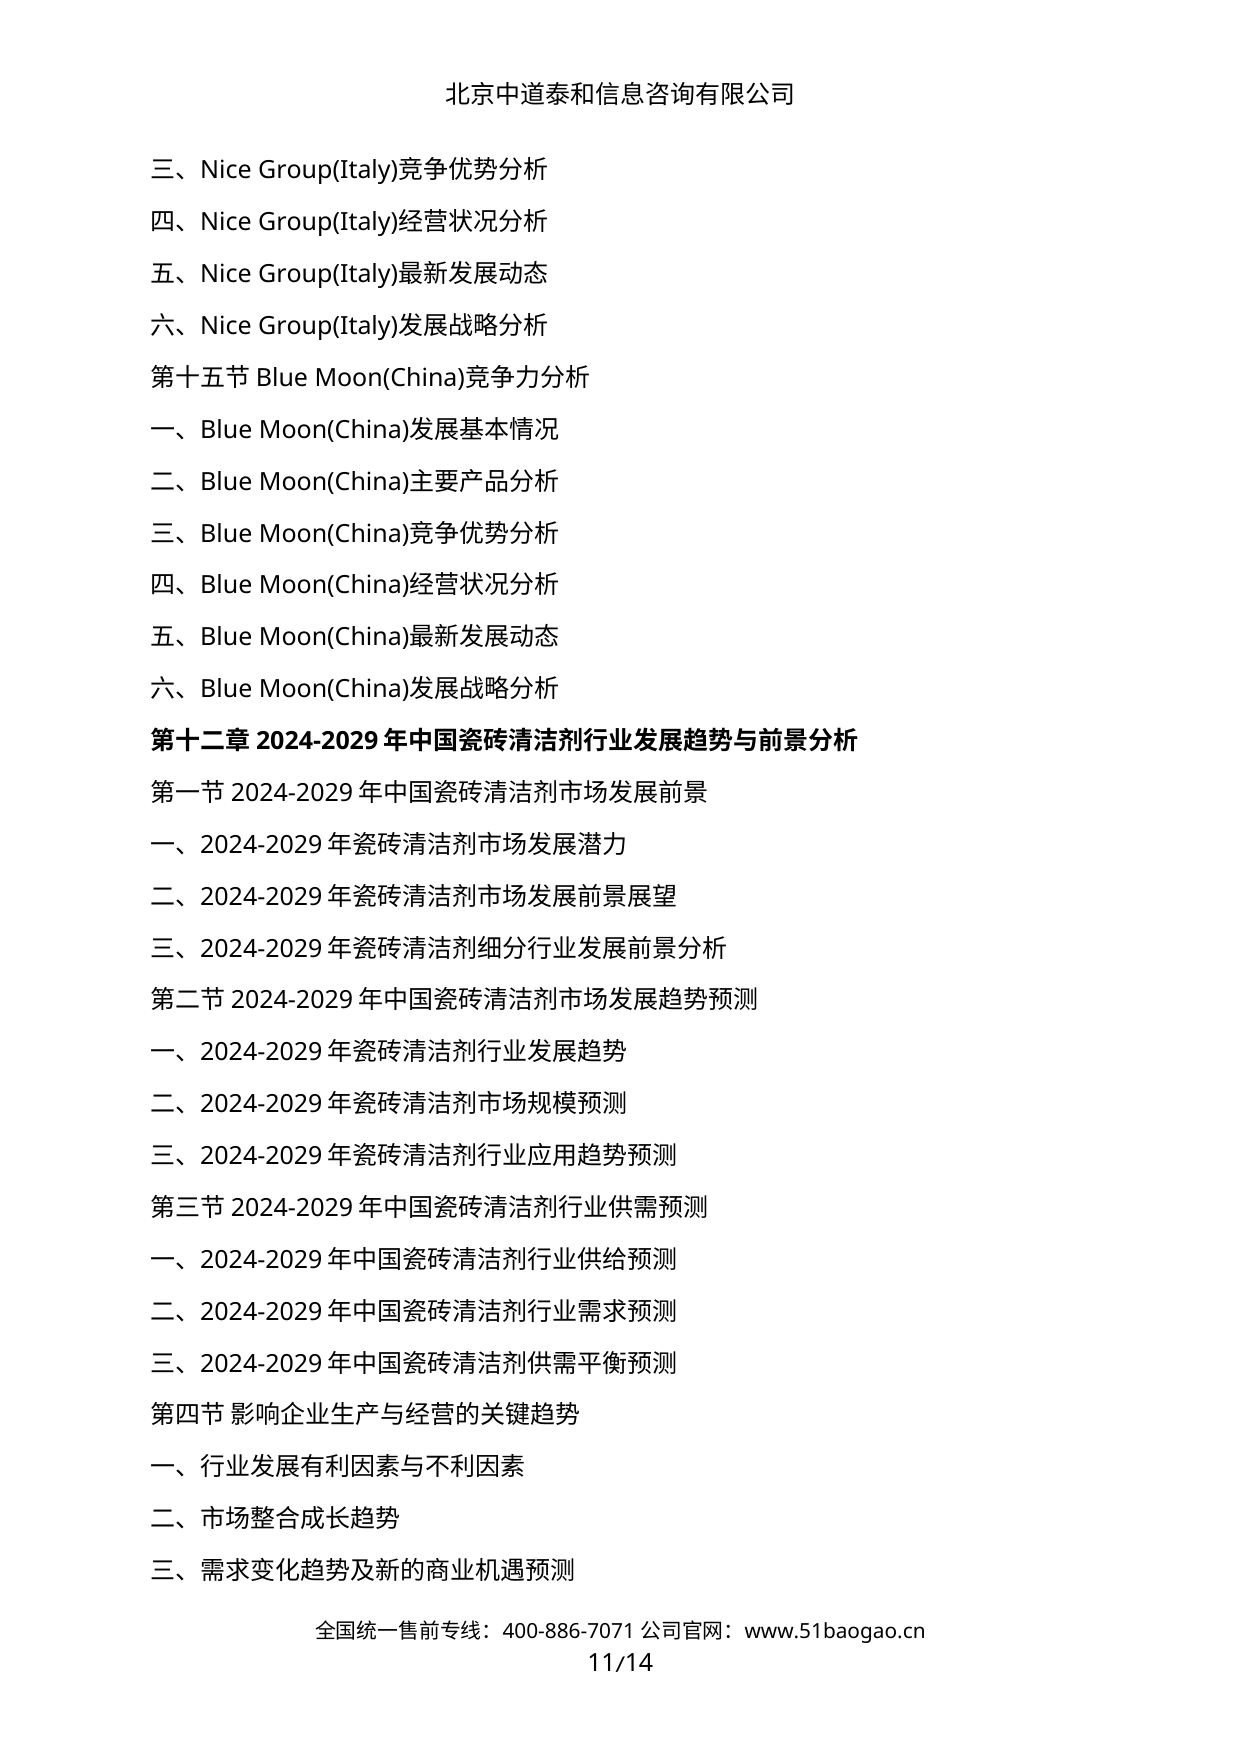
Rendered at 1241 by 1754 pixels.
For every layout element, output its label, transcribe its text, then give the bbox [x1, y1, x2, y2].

text 五、Blue Moon(China)最新发展动态 [150, 617, 1090, 653]
text 三、2024-2029年瓷砖清洁剂细分行业发展前景分析 [150, 928, 1090, 964]
text 三、2024-2029年瓷砖清洁剂行业应用趋势预测 [150, 1136, 1090, 1172]
text 三、Nice Group(Italy)竞争优势分析 [150, 150, 1090, 186]
text 六、Blue Moon(China)发展战略分析 [150, 669, 1090, 705]
text 三、2024-2029年中国瓷砖清洁剂供需平衡预测 [150, 1343, 1090, 1379]
text 二、2024-2029年瓷砖清洁剂市场规模预测 [150, 1084, 1090, 1120]
text 四、Blue Moon(China)经营状况分析 [150, 565, 1090, 601]
text 第十二章 2024-2029年中国瓷砖清洁剂行业发展趋势与前景分析 [150, 721, 1090, 757]
text 六、Nice Group(Italy)发展战略分析 [150, 306, 1090, 342]
text 二、市场整合成长趋势 [150, 1499, 1090, 1535]
text 一、2024-2029年瓷砖清洁剂市场发展潜力 [150, 824, 1090, 861]
text 第三节 2024-2029年中国瓷砖清洁剂行业供需预测 [150, 1187, 1090, 1224]
text 三、需求变化趋势及新的商业机遇预测 [150, 1551, 1090, 1587]
text 一、2024-2029年中国瓷砖清洁剂行业供给预测 [150, 1239, 1090, 1276]
text 二、2024-2029年中国瓷砖清洁剂行业需求预测 [150, 1291, 1090, 1327]
text 四、Nice Group(Italy)经营状况分析 [150, 202, 1090, 238]
text 五、Nice Group(Italy)最新发展动态 [150, 254, 1090, 290]
text 一、Blue Moon(China)发展基本情况 [150, 409, 1090, 446]
text 第二节 2024-2029年中国瓷砖清洁剂市场发展趋势预测 [150, 980, 1090, 1016]
text 一、行业发展有利因素与不利因素 [150, 1447, 1090, 1483]
text 二、2024-2029年瓷砖清洁剂市场发展前景展望 [150, 876, 1090, 912]
text 第四节 影响企业生产与经营的关键趋势 [150, 1395, 1090, 1431]
text 一、2024-2029年瓷砖清洁剂行业发展趋势 [150, 1032, 1090, 1068]
text 第十五节 Blue Moon(China)竞争力分析 [150, 357, 1090, 394]
text 三、Blue Moon(China)竞争优势分析 [150, 513, 1090, 549]
text 二、Blue Moon(China)主要产品分析 [150, 461, 1090, 497]
text 第一节 2024-2029年中国瓷砖清洁剂市场发展前景 [150, 772, 1090, 809]
